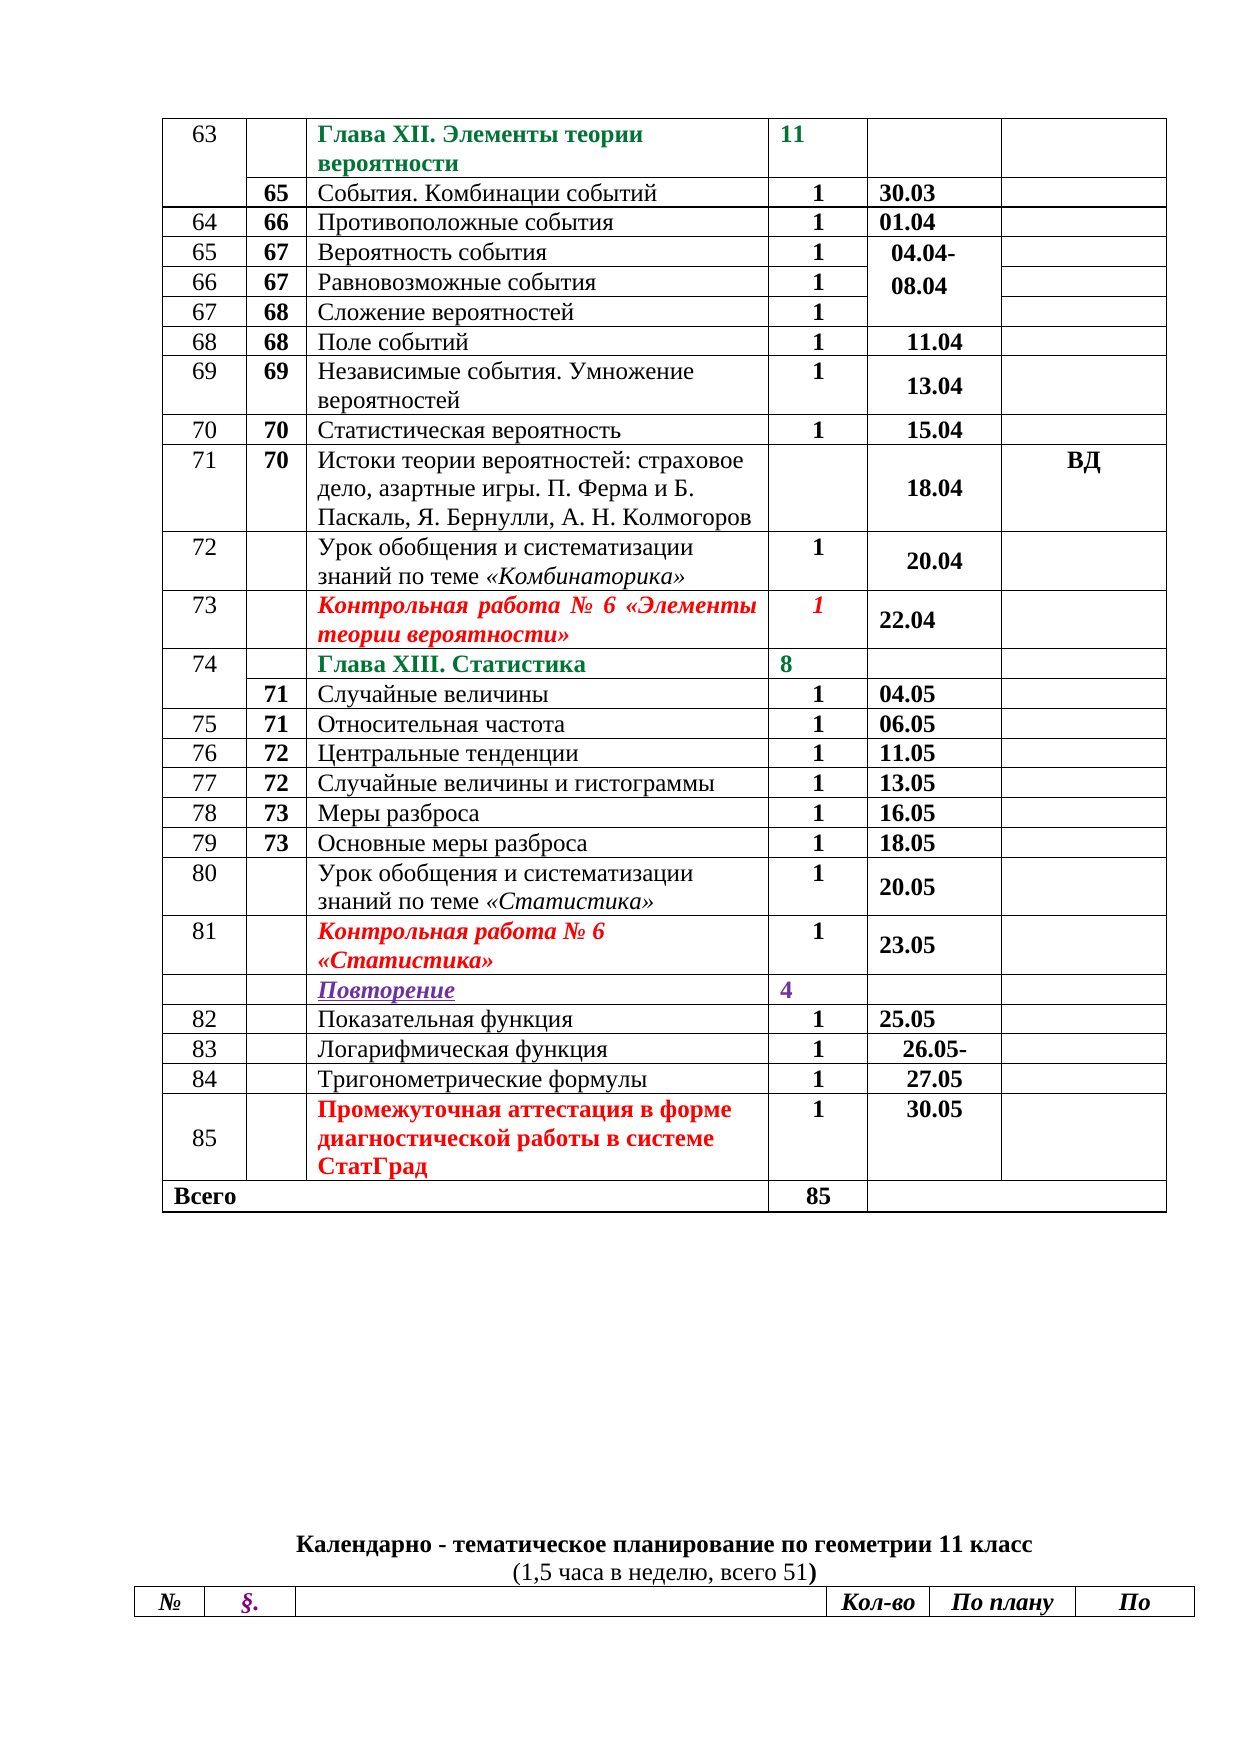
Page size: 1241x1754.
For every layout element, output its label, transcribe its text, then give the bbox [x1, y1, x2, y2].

table_cell [1002, 1005, 1166, 1033]
table_cell 11.04 [868, 327, 1001, 355]
table_cell 65 [247, 178, 306, 206]
table_cell [247, 916, 306, 974]
table_cell [868, 1181, 1166, 1211]
table_cell 73 [163, 591, 246, 648]
table_cell Относительная частота [307, 709, 768, 737]
table_cell [1002, 208, 1166, 236]
table_cell [247, 591, 306, 648]
table_cell [1002, 768, 1166, 797]
table_cell 74 [163, 649, 246, 708]
table_cell 84 [163, 1064, 246, 1093]
table_cell 11 [769, 119, 867, 177]
table_header Кол-во часов [827, 1587, 929, 1616]
table_cell Меры разброса [307, 798, 768, 827]
table_cell Случайные величины [307, 679, 768, 708]
table_cell Истоки теории вероятностей: страховое дело, азартные игры. П. Ферма и Б. Паскаль, Я. Бернулли, А. Н. Колмогоров [307, 445, 768, 531]
table_cell Основные меры разброса [307, 828, 768, 857]
table_cell Урок обобщения и систематизации знаний по теме «Комбинаторика» [307, 532, 768, 589]
table_cell 73 [247, 828, 306, 857]
table_cell [1002, 1094, 1166, 1180]
table_cell 25.05 [868, 1005, 1001, 1033]
table_cell 1 [769, 532, 867, 589]
table_cell [1002, 591, 1166, 648]
table_cell 69 [247, 356, 306, 414]
table_cell [1002, 119, 1166, 177]
table_cell 1 [769, 679, 867, 708]
table_cell [1002, 709, 1166, 737]
table_cell 1 [769, 739, 867, 767]
table_cell Всего [163, 1181, 768, 1211]
table_cell 27.05 [868, 1064, 1001, 1093]
table_cell 23.05 [868, 916, 1001, 974]
table_cell [1002, 916, 1166, 974]
table_cell Сложение вероятностей [307, 297, 768, 326]
table_cell 20.05 [868, 858, 1001, 915]
table_cell 72 [247, 739, 306, 767]
table_cell 4 [769, 975, 867, 1003]
table_cell 1 [769, 798, 867, 827]
table_cell Центральные тенденции [307, 739, 768, 767]
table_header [296, 1587, 826, 1616]
table_cell [868, 975, 1001, 1003]
table_cell 1 [769, 1005, 867, 1033]
table_cell 77 [163, 768, 246, 797]
table_cell 1 [769, 267, 867, 296]
table_cell Промежуточная аттестация в форме диагностической работы в системе СтатГрад [307, 1094, 768, 1180]
table_cell [247, 975, 306, 1003]
table_cell 13.05 [868, 768, 1001, 797]
table_cell 30.03 [868, 178, 1001, 206]
table_cell 75 [163, 709, 246, 737]
table_cell [1002, 415, 1166, 444]
table_cell [1002, 532, 1166, 589]
table_cell 18.04 [868, 445, 1001, 531]
table_cell [1002, 679, 1166, 708]
table_cell Тригонометрические формулы [307, 1064, 768, 1093]
table_cell 83 [163, 1034, 246, 1063]
table_cell 18.05 [868, 828, 1001, 857]
table_cell 65 [163, 237, 246, 266]
table_cell 72 [247, 768, 306, 797]
table_cell [247, 532, 306, 589]
table_cell [1002, 178, 1166, 206]
table_cell 67 [163, 297, 246, 326]
table_cell [1002, 975, 1166, 1003]
table_cell 04.04-08.04 [868, 237, 1001, 326]
table_cell 70 [163, 415, 246, 444]
text Календарно - тематическое планирование по геометрии 11 класс [177, 1529, 1152, 1557]
table_cell [247, 1064, 306, 1093]
table_cell [1002, 1034, 1166, 1063]
table_cell 04.05 [868, 679, 1001, 708]
table_cell 85 [163, 1094, 246, 1180]
table_cell [1002, 297, 1166, 326]
table_cell 71 [247, 679, 306, 708]
table_cell 69 [163, 356, 246, 414]
table_cell 1 [769, 591, 867, 648]
table_cell [1002, 237, 1166, 266]
table_cell Урок обобщения и систематизации знаний по теме «Статистика» [307, 858, 768, 915]
table_cell Случайные величины и гистограммы [307, 768, 768, 797]
table_cell [247, 649, 306, 678]
table_cell Поле событий [307, 327, 768, 355]
table_cell [1002, 649, 1166, 678]
table_cell 1 [769, 297, 867, 326]
table_cell [247, 1034, 306, 1063]
table_cell 68 [163, 327, 246, 355]
table_cell Независимые события. Умножение вероятностей [307, 356, 768, 414]
table_cell Глава XIII. Статистика [307, 649, 768, 678]
table_header По плану [930, 1587, 1075, 1616]
table_cell Контрольная работа № 6 «Элементы теории вероятности» [307, 591, 768, 648]
table_cell 71 [163, 445, 246, 531]
table_cell 11.05 [868, 739, 1001, 767]
table_cell 1 [769, 828, 867, 857]
table_cell 1 [769, 1094, 867, 1180]
table_cell 67 [247, 267, 306, 296]
table_cell [1002, 327, 1166, 355]
table_cell 13.04 [868, 356, 1001, 414]
table_cell 06.05 [868, 709, 1001, 737]
table_cell [769, 445, 867, 531]
table_cell ВД [1002, 445, 1166, 531]
table_cell [247, 119, 306, 177]
table_cell 66 [163, 267, 246, 296]
text (1,5 часа в неделю, всего 51) [177, 1557, 1152, 1586]
table_cell 73 [247, 798, 306, 827]
table_cell Статистическая вероятность [307, 415, 768, 444]
table_cell 70 [247, 415, 306, 444]
table_cell Вероятность события [307, 237, 768, 266]
table_cell 01.04 [868, 208, 1001, 236]
table_cell 66 [247, 208, 306, 236]
table_cell 67 [247, 237, 306, 266]
table_cell [247, 1094, 306, 1180]
table_cell 16.05 [868, 798, 1001, 827]
table_cell [1002, 798, 1166, 827]
table_cell 1 [769, 858, 867, 915]
table_cell 1 [769, 237, 867, 266]
table_cell Повторение [307, 975, 768, 1003]
table_cell 1 [769, 327, 867, 355]
table_cell 1 [769, 178, 867, 206]
table_cell 78 [163, 798, 246, 827]
table_cell [1002, 267, 1166, 296]
table_cell 71 [247, 709, 306, 737]
table_cell 1 [769, 709, 867, 737]
table_cell Логарифмическая функция [307, 1034, 768, 1063]
table_cell [247, 858, 306, 915]
table_cell 72 [163, 532, 246, 589]
table_cell 20.04 [868, 532, 1001, 589]
table_cell 63 [163, 119, 246, 206]
table_cell 15.04 [868, 415, 1001, 444]
table_header По факту [1076, 1587, 1194, 1616]
table_cell 82 [163, 1005, 246, 1033]
table_cell Равновозможные события [307, 267, 768, 296]
table_cell Глава XII. Элементы теории вероятности [307, 119, 768, 177]
table_cell 76 [163, 739, 246, 767]
table_cell [1002, 1064, 1166, 1093]
table_cell 68 [247, 327, 306, 355]
table_cell 22.04 [868, 591, 1001, 648]
table_cell 85 [769, 1181, 867, 1211]
table_cell [1002, 858, 1166, 915]
table_cell 79 [163, 828, 246, 857]
table_cell 70 [247, 445, 306, 531]
table_cell [1002, 739, 1166, 767]
table_cell События. Комбинации событий [307, 178, 768, 206]
table_cell 30.05 [868, 1094, 1001, 1180]
table_cell 1 [769, 1064, 867, 1093]
table_header № урока [135, 1587, 204, 1616]
table_cell [868, 649, 1001, 678]
table_cell 1 [769, 916, 867, 974]
table_cell [163, 975, 246, 1003]
table_cell Контрольная работа № 6 «Статистика» [307, 916, 768, 974]
table_cell 1 [769, 768, 867, 797]
table_cell [1002, 828, 1166, 857]
table_cell 68 [247, 297, 306, 326]
table_cell 26.05- [868, 1034, 1001, 1063]
table_cell Показательная функция [307, 1005, 768, 1033]
table_cell 80 [163, 858, 246, 915]
table_cell [1002, 356, 1166, 414]
table_cell 8 [769, 649, 867, 678]
table_cell 1 [769, 208, 867, 236]
table_cell 1 [769, 415, 867, 444]
table_cell 1 [769, 356, 867, 414]
table_cell 81 [163, 916, 246, 974]
table_cell [247, 1005, 306, 1033]
table_header §. п. [205, 1587, 295, 1616]
table_cell Противоположные события [307, 208, 768, 236]
table_cell [868, 119, 1001, 177]
table_cell 64 [163, 208, 246, 236]
table_cell 1 [769, 1034, 867, 1063]
